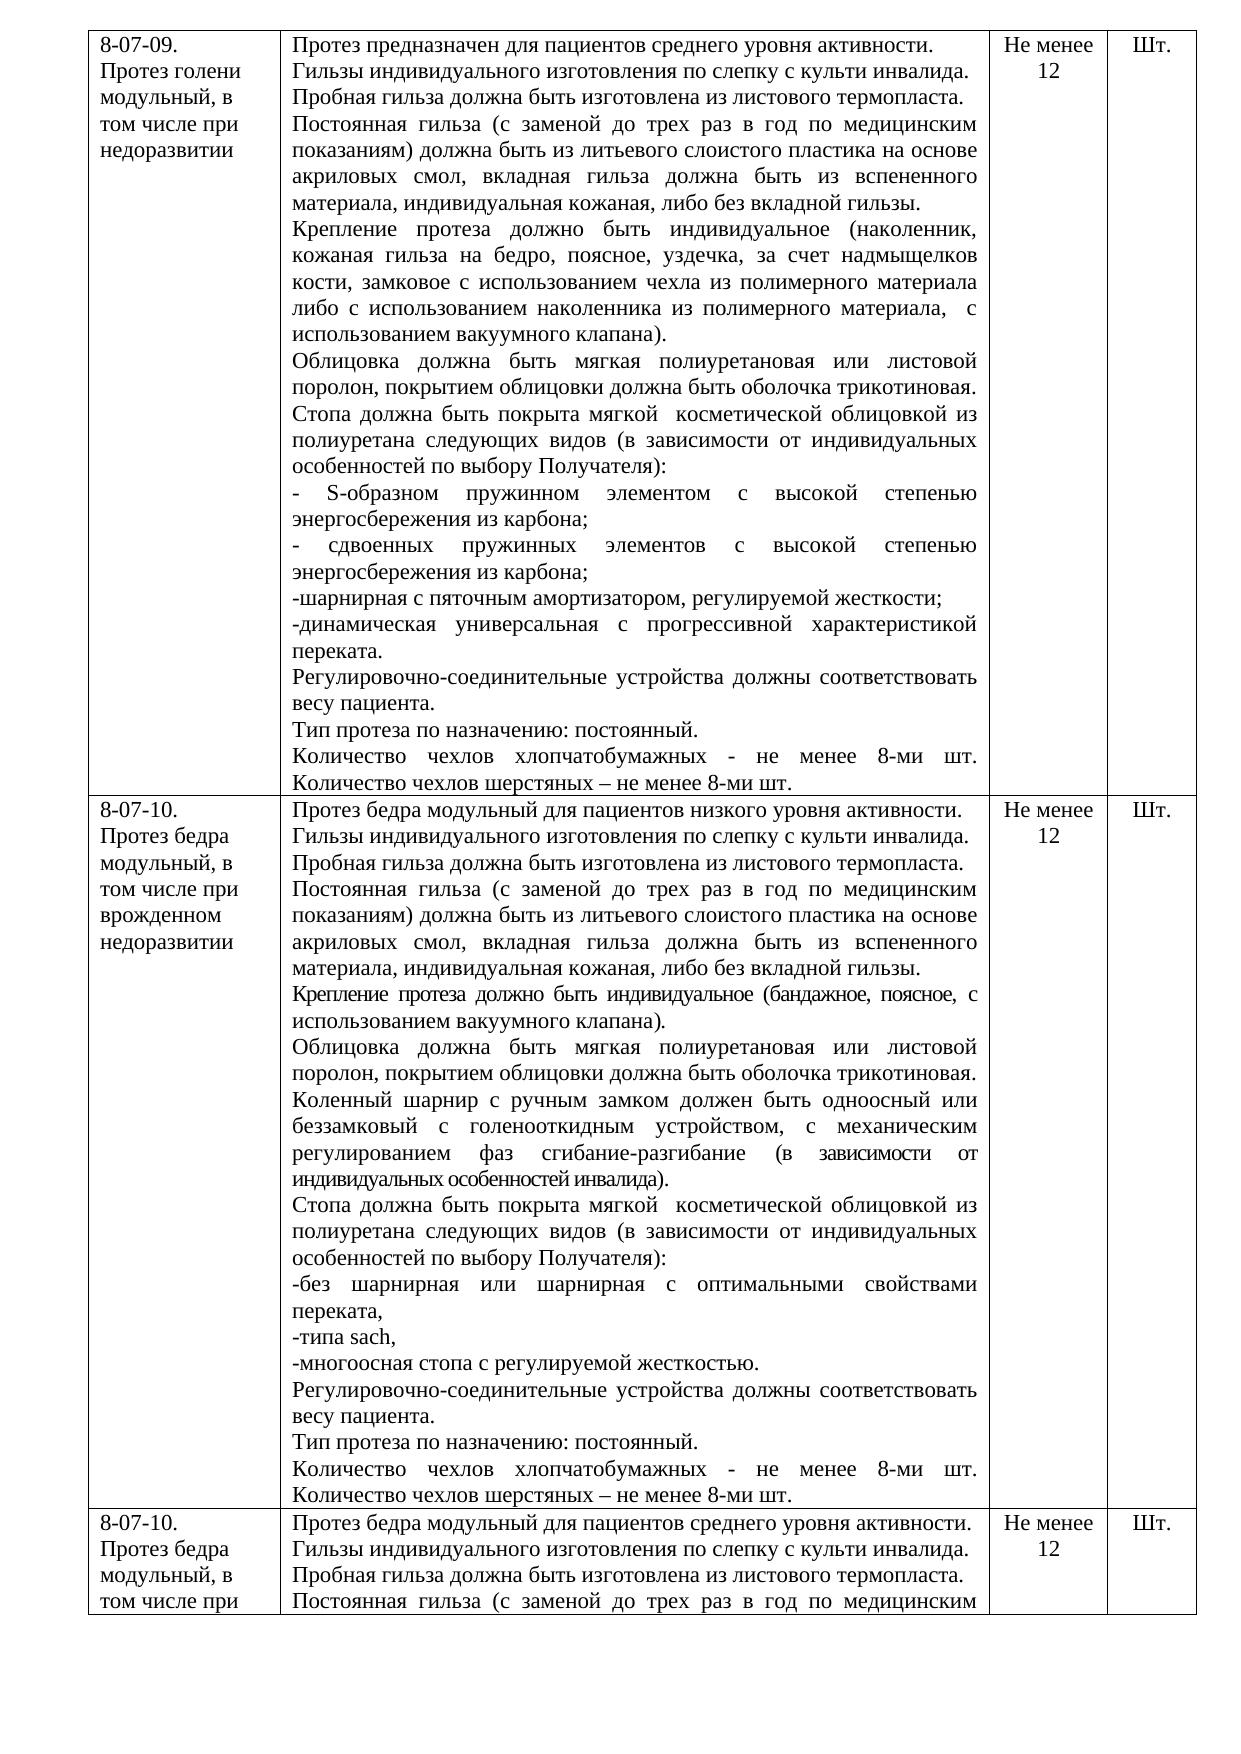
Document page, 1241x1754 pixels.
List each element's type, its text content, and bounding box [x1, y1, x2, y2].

table_cell Шт. [1108, 1509, 1196, 1614]
table_cell Шт. [1108, 796, 1196, 1507]
table_cell Протез бедра модульный для пациентов низкого уровня активности. Гильзы индивидуального изготовления по слепку с культи инвалида. Пробная гильза должна быть изготовлена из листового термопласта. Постоянная гильза (с заменой до трех раз в год по медицинским показаниям) должна быть из литьевого слоистого пластика на основе акриловых смол, вкладная гильза должна быть из вспененного материала, индивидуальная кожаная, либо без вкладной гильзы. Крепление протеза должно быть индивидуальное (бандажное, поясное, с использованием вакуумного клапана). Облицовка должна быть мягкая полиуретановая или листовой поролон, покрытием облицовки должна быть оболочка трикотиновая. Коленный шарнир с ручным замком должен быть одноосный или беззамковый с голенооткидным устройством, с механическим регулированием фаз сгибание-разгибание (в зависимости от индивидуальных особенностей инвалида). Стопа должна быть покрыта мягкой косметической облицовкой из полиуретана следующих видов (в зависимости от индивидуальных особенностей по выбору Получателя): -без шарнирная или шарнирная с оптимальными свойствами переката, -типа sach, -многоосная стопа с регулируемой жесткостью. Регулировочно-соединительные устройства должны соответствовать весу пациента. Тип протеза по назначению: постоянный. Количество чехлов хлопчатобумажных - не менее 8-ми шт. Количество чехлов шерстяных – не менее 8-ми шт. [281, 796, 989, 1507]
table_cell Не менее 12 [990, 31, 1107, 795]
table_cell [89, 31, 280, 795]
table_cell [281, 1509, 989, 1614]
table_cell Не менее 12 [990, 796, 1107, 1507]
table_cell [89, 1509, 280, 1614]
table_cell Протез предназначен для пациентов среднего уровня активности. Гильзы индивидуального изготовления по слепку с культи инвалида. Пробная гильза должна быть изготовлена из листового термопласта. Постоянная гильза (с заменой до трех раз в год по медицинским показаниям) должна быть из литьевого слоистого пластика на основе акриловых смол, вкладная гильза должна быть из вспененного материала, индивидуальная кожаная, либо без вкладной гильзы. Крепление протеза должно быть индивидуальное (наколенник, кожаная гильза на бедро, поясное, уздечка, за счет надмыщелков кости, замковое с использованием чехла из полимерного материала либо с использованием наколенника из полимерного материала, с использованием вакуумного клапана). Облицовка должна быть мягкая полиуретановая или листовой поролон, покрытием облицовки должна быть оболочка трикотиновая. Стопа должна быть покрыта мягкой косметической облицовкой из полиуретана следующих видов (в зависимости от индивидуальных особенностей по выбору Получателя): - S-образном пружинном элементом с высокой степенью энергосбережения из карбона; - сдвоенных пружинных элементов с высокой степенью энергосбережения из карбона; -шарнирная с пяточным амортизатором, регулируемой жесткости; -динамическая универсальная с прогрессивной характеристикой переката. Регулировочно-соединительные устройства должны соответствовать весу пациента. Тип протеза по назначению: постоянный. Количество чехлов хлопчатобумажных - не менее 8-ми шт. Количество чехлов шерстяных – не менее 8-ми шт. [281, 31, 989, 795]
table_cell Шт. [1108, 31, 1196, 795]
table_cell 8-07-10. Протез бедра модульный, в том числе при врожденном недоразвитии [89, 796, 280, 1507]
table_cell Не менее 12 [990, 1509, 1107, 1614]
